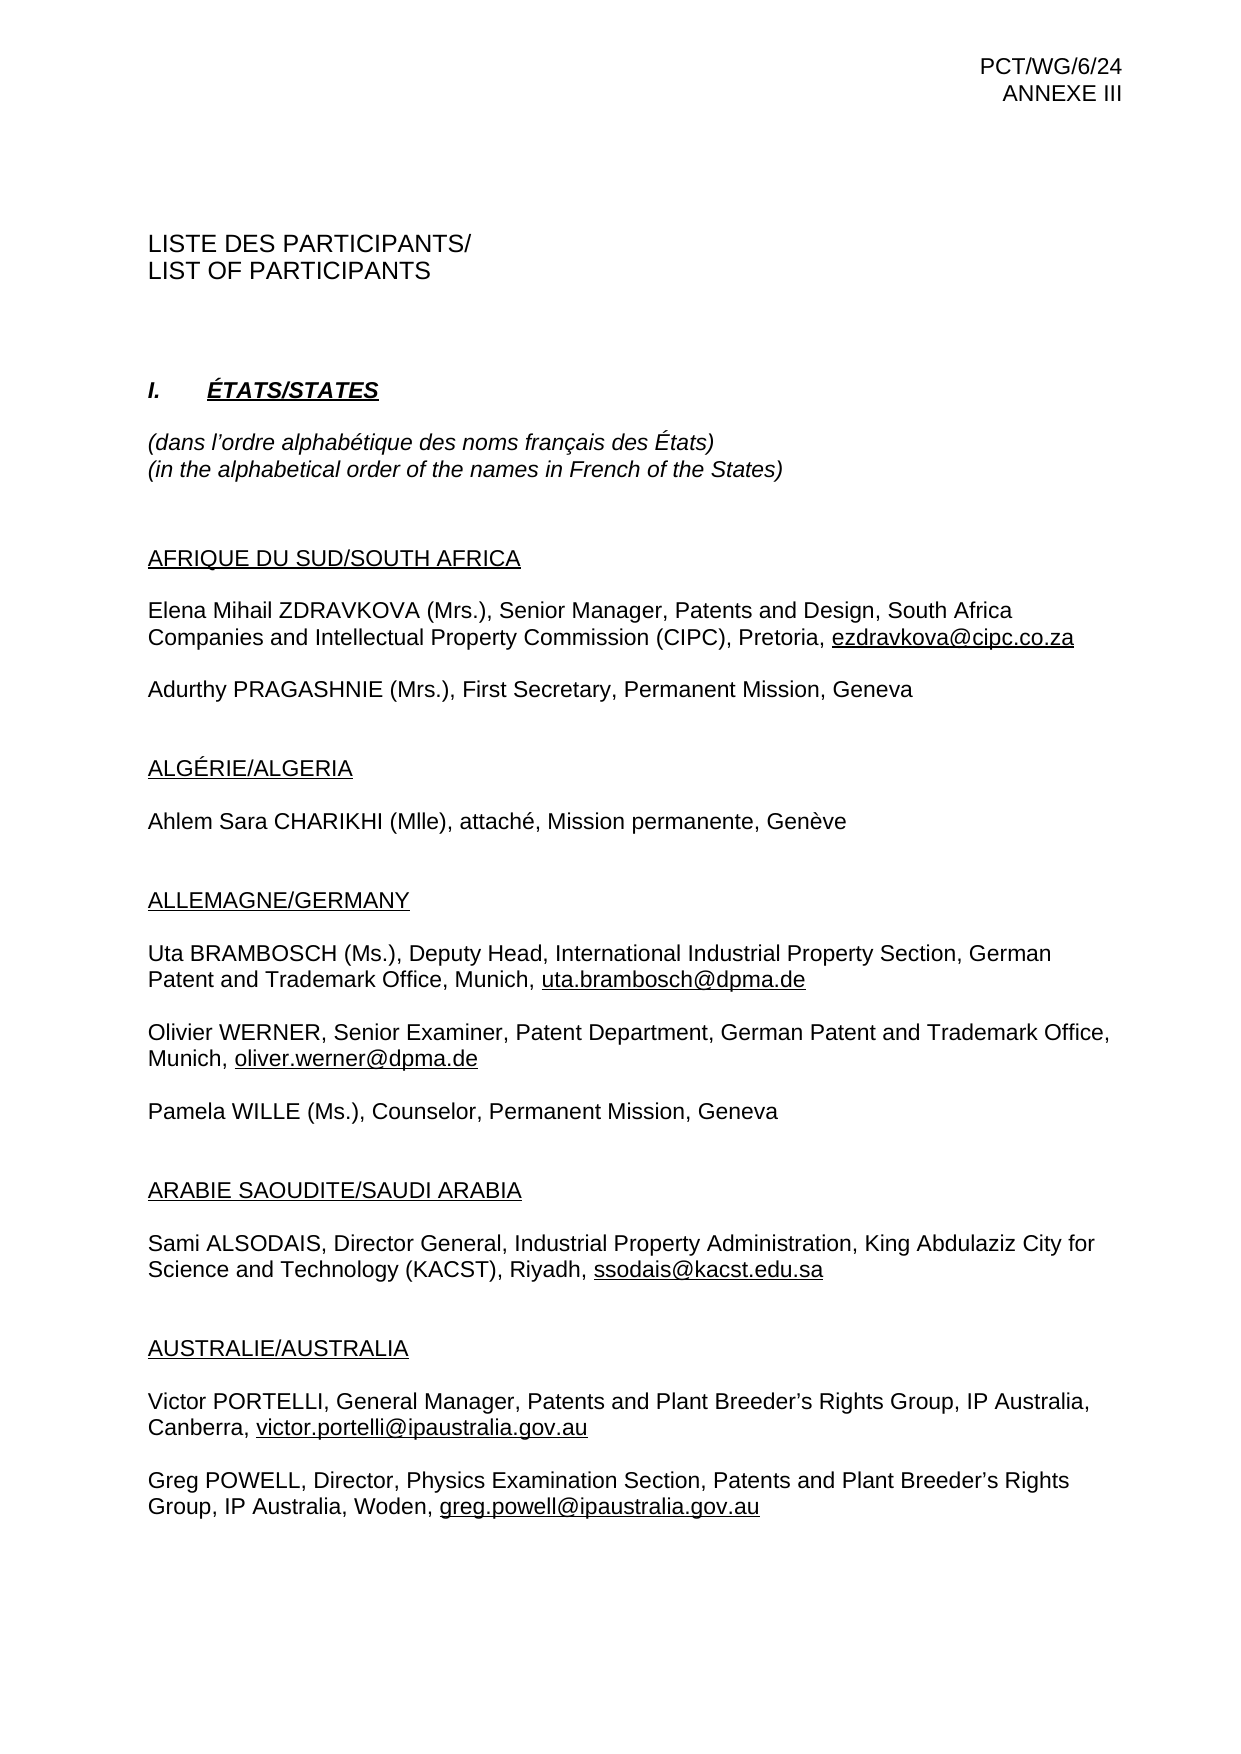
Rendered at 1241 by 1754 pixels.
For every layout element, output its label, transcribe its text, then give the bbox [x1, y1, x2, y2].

text Greg POWELL, Director, Physics Examination Section, Patents and Plant Breeder’s Rights Group, IP Australia, Woden, greg.powell@ipaustralia.gov.au [148, 1467, 1122, 1519]
text Elena Mihail ZDRAVKOVA (Mrs.), Senior Manager, Patents and Design, South Africa Companies and Intellectual Property Commission (CIPC), Pretoria, [148, 597, 1122, 650]
text ALGÉRIE/ALGERIA [148, 755, 1122, 782]
text Adurthy PRAGASHNIE (Mrs.), First Secretary, Permanent Mission, Geneva [148, 676, 1122, 703]
text (in the alphabetical order of the names in French of the States) [148, 456, 1122, 482]
text ALLEMAGNE/GERMANY [148, 887, 1122, 913]
text (dans l’ordre alphabétique des noms français des États) [148, 429, 1122, 456]
text Olivier WERNER, Senior Examiner, Patent Department, German Patent and Trademark Office, Munich, oliver.werner@dpma.de [148, 1019, 1122, 1072]
text Ahlem Sara CHARIKHI (Mlle), attaché, Mission permanente, Genève [148, 808, 1122, 834]
title LISTE DES PARTICIPANTS/ List of Participants [148, 231, 1122, 285]
text Uta BRAMBOSCH (Ms.), Deputy Head, International Industrial Property Section, German Patent and Trademark Office, Munich, uta.brambosch@dpma.de [148, 940, 1122, 992]
text ARABIE SAOUDITE/SAUDI ARABIA [148, 1177, 1122, 1203]
text AUSTRALIE/AUSTRALIA [148, 1335, 1122, 1361]
text Victor PORTELLI, General Manager, Patents and Plant Breeder’s Rights Group, IP Australia, Canberra, victor.portelli@ipaustralia.gov.au [148, 1388, 1122, 1441]
text Pamela WILLE (Ms.), Counselor, Permanent Mission, Geneva [148, 1098, 1122, 1124]
text AFRIQUE DU SUD/SOUTH AFRICA [148, 544, 1122, 571]
text Sami ALSODAIS, Director General, Industrial Property Administration, King Abdulaziz City for Science and Technology (KACST), Riyadh, ssodais@kacst.edu.sa [148, 1230, 1122, 1282]
text I. ÉTATS/STATES [148, 377, 1122, 403]
